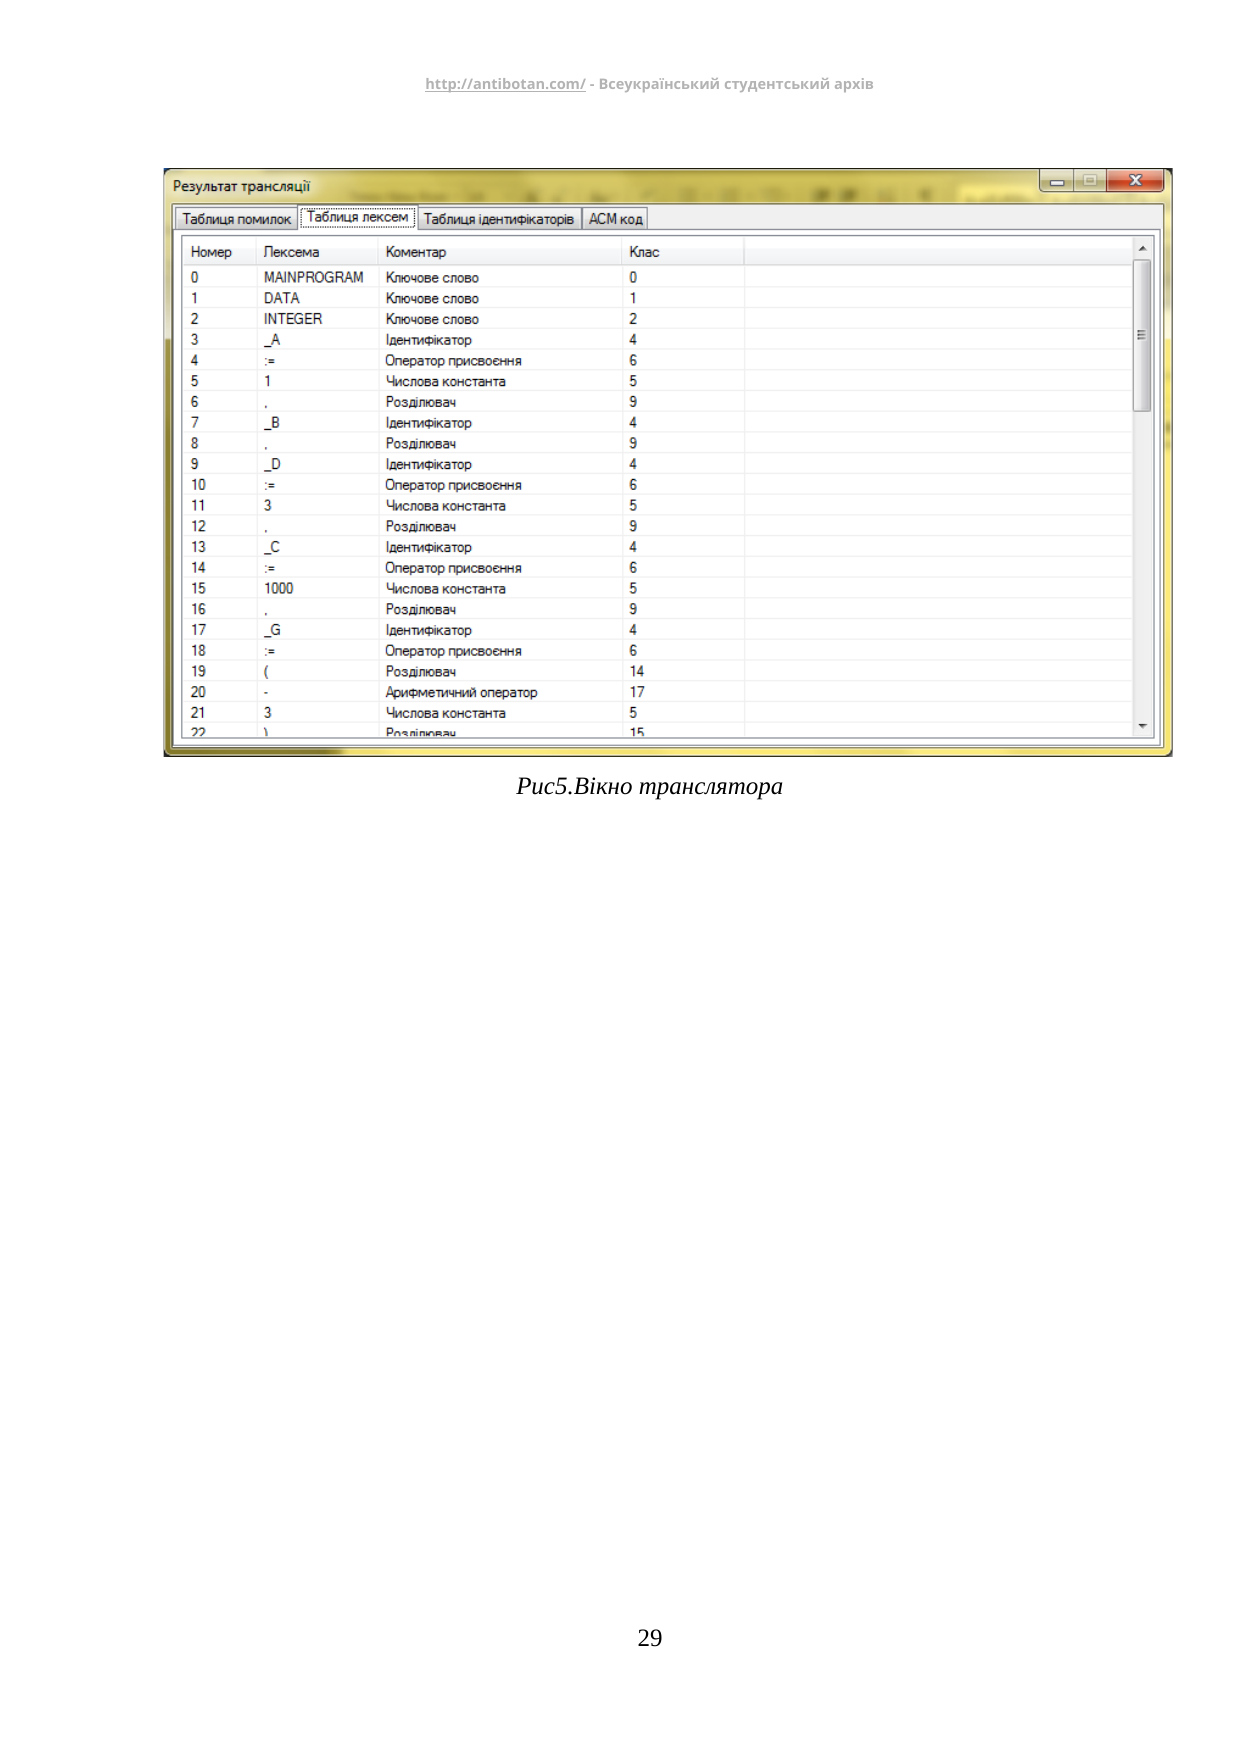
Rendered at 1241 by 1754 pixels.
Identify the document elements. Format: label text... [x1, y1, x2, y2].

picture [163, 168, 1173, 757]
list Рис5.Вікно транслятора [118, 771, 1181, 799]
